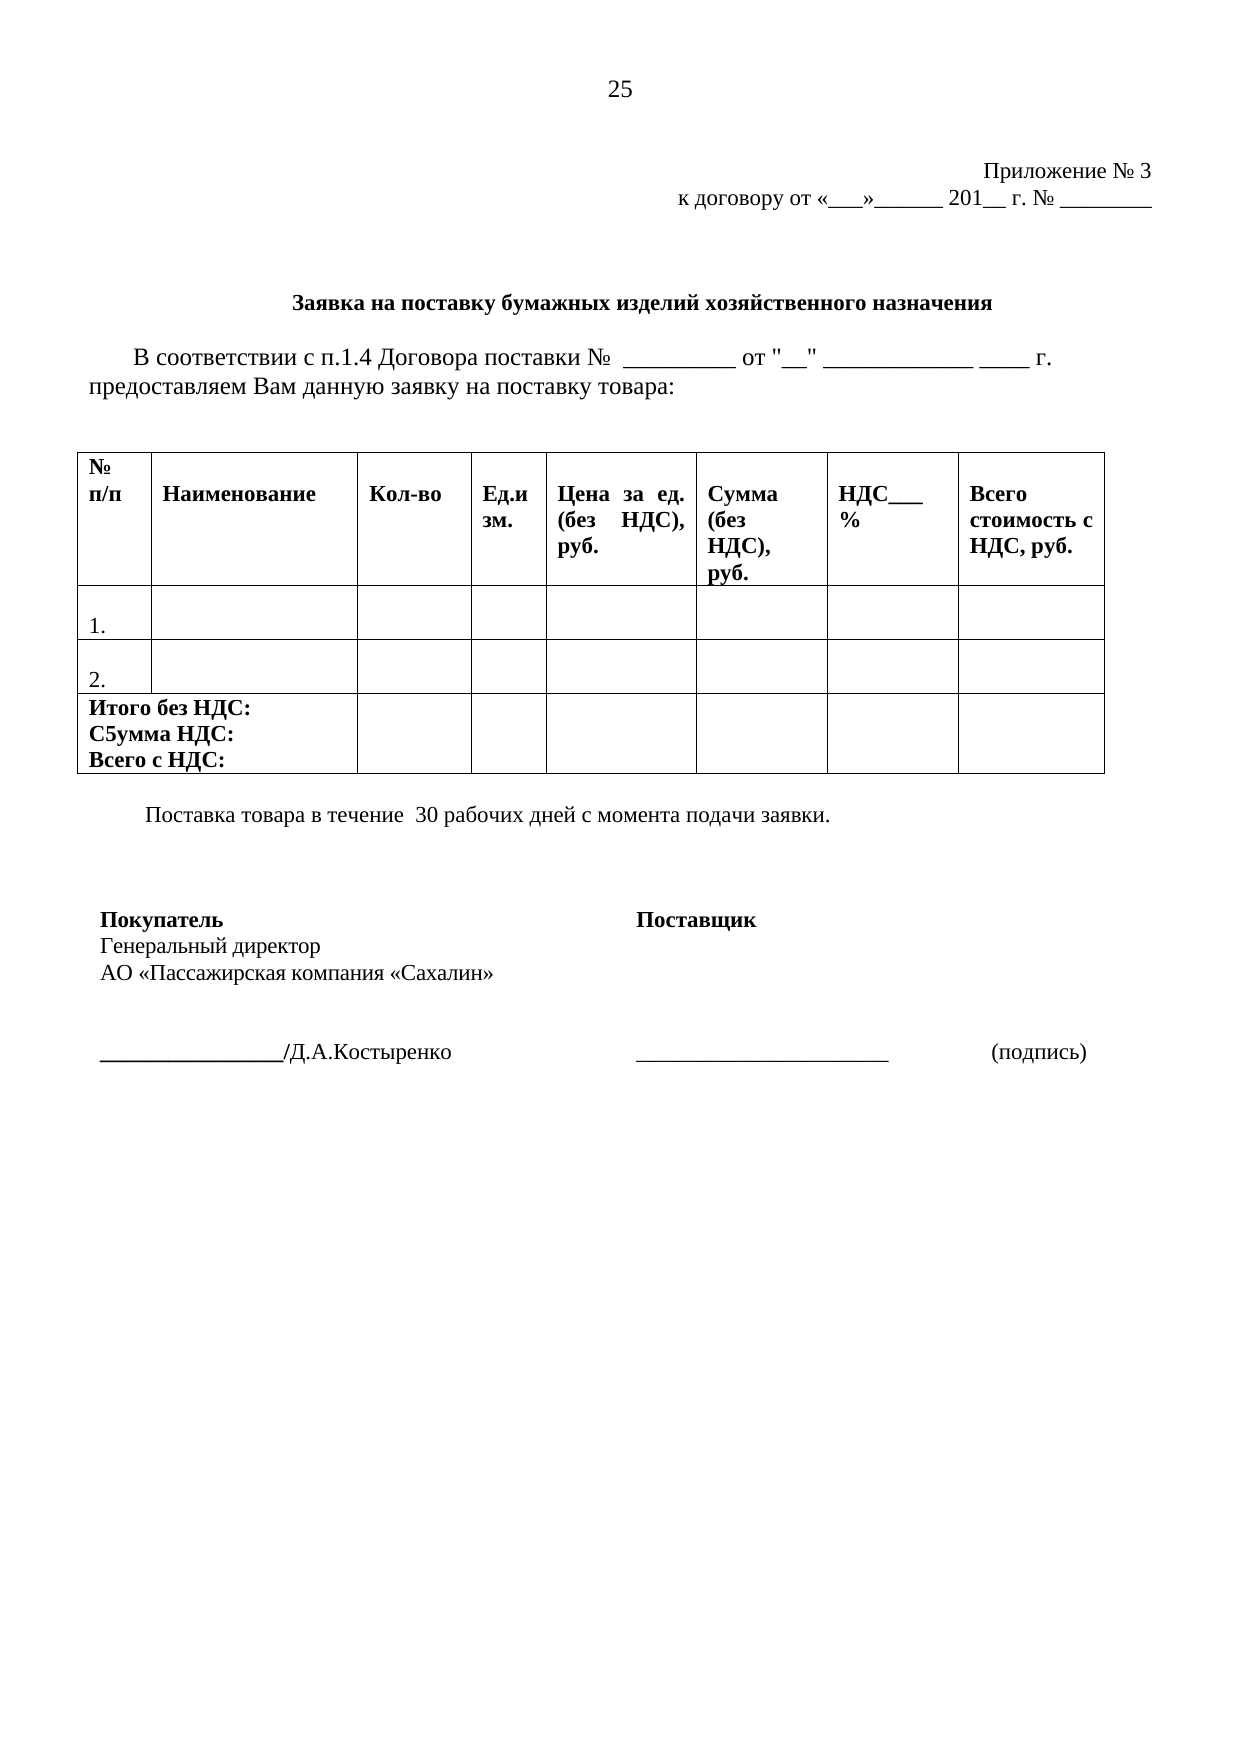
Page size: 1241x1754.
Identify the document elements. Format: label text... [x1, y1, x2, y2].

table_cell [828, 586, 958, 639]
table_header Покупатель Генеральный директор АО «Пассажирская компания «Сахалин» ________________/Д.А.Костыренко [89, 906, 625, 1129]
table_header Кол-во [358, 453, 471, 585]
table_cell [472, 586, 546, 639]
table_cell [152, 586, 357, 639]
table_header Сумма (без НДС), руб. [697, 453, 827, 585]
table_cell [358, 640, 471, 693]
table_cell [472, 640, 546, 693]
table_cell [828, 694, 958, 773]
table_cell [472, 694, 546, 773]
table_cell [828, 640, 958, 693]
table_cell 2. [78, 640, 151, 693]
table_header Наименование [152, 453, 357, 585]
table_cell [697, 694, 827, 773]
text Поставка товара в течение 30 рабочих дней с момента подачи заявки. [145, 801, 1152, 827]
table_cell 1. [78, 586, 151, 639]
table_cell [547, 694, 696, 773]
table_header Цена за ед. (без НДС), руб. [547, 453, 696, 585]
table_header Всего стоимость с НДС, руб. [959, 453, 1104, 585]
table_header № п/п [78, 453, 151, 585]
table_cell [959, 640, 1104, 693]
table_cell [358, 694, 471, 773]
text Заявка на поставку бумажных изделий хозяйственного назначения [89, 289, 1152, 316]
table_cell [358, 586, 471, 639]
table_cell Итого без НДС: С5умма НДС: Всего с НДС: [78, 694, 357, 773]
table_cell [959, 694, 1104, 773]
table_cell [697, 586, 827, 639]
table_cell [152, 640, 357, 693]
table_cell [697, 640, 827, 693]
table_cell [959, 586, 1104, 639]
text Приложение № 3 [89, 158, 1152, 184]
table_cell [547, 640, 696, 693]
text к договору от «___»______ 201__ г. № ________ [89, 184, 1152, 210]
table_header Поставщик ______________________ (подпись) [625, 906, 1116, 1129]
table_cell [547, 586, 696, 639]
text В соответствии с п.1.4 Договора поставки № _________ от "__" ____________ ____ г. предоставляем Вам данную заявку на поставку товара: [89, 342, 1152, 399]
table_header Ед.изм. [472, 453, 546, 585]
table_header НДС___ % [828, 453, 958, 585]
